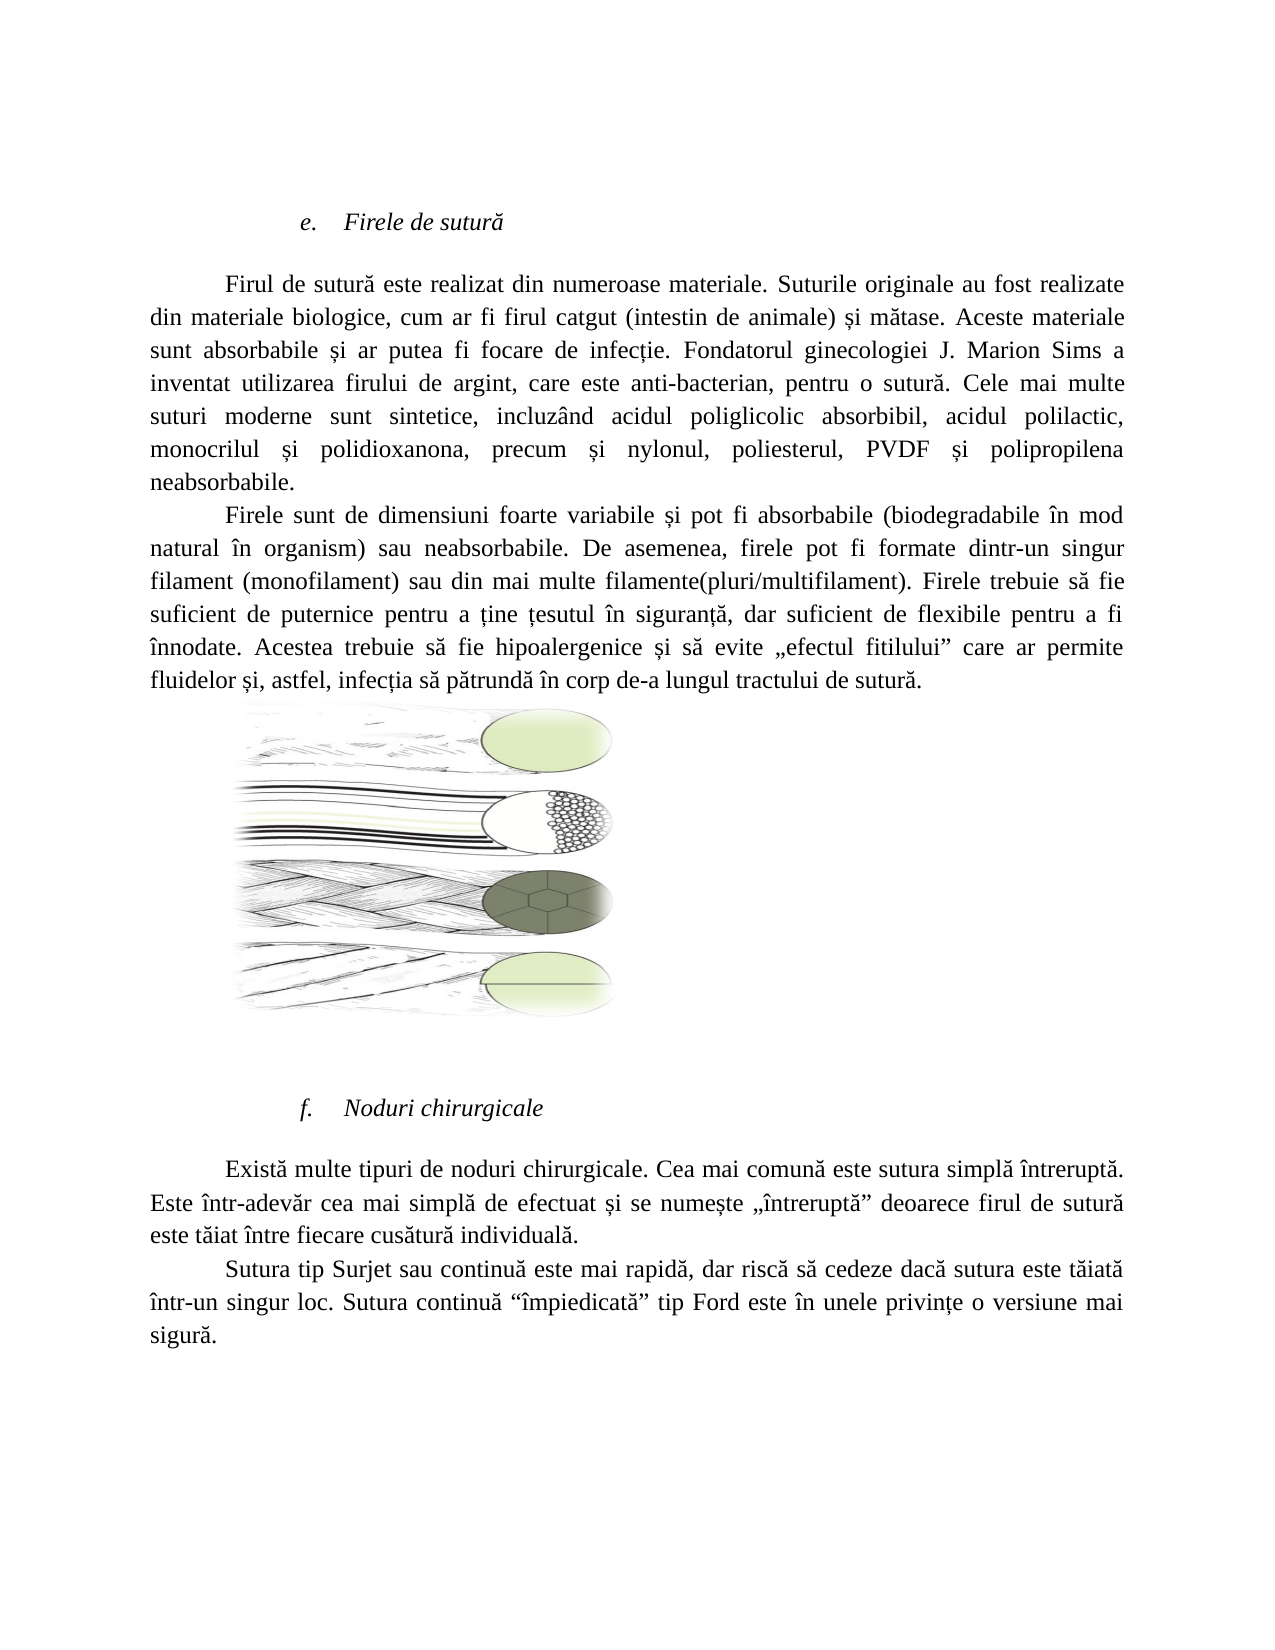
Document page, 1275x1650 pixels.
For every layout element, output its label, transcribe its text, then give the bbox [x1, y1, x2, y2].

list Noduri chirurgicale [300, 1093, 1125, 1122]
text Există multe tipuri de noduri chirurgicale. Cea mai comună este sutura simplă întreruptă. Este într-adevăr cea mai simplă de efectuat și se numește „întreruptă” deoarece firul de sutură este tăiat între fiecare cusătură individuală. [150, 1154, 1125, 1249]
list Firele de sutură [300, 207, 1125, 236]
text Sutura tip Surjet sau continuă este mai rapidă, dar riscă să cedeze dacă sutura este tăiată într-un singur loc. Sutura continuă “împiedicată” tip Ford este în unele privințe o versiune mai sigură. [150, 1254, 1125, 1348]
text Firele sunt de dimensiuni foarte variabile și pot fi absorbabile (biodegradabile în mod natural în organism) sau neabsorbabile. De asemenea, firele pot fi formate dintr-un singur filament (monofilament) sau din mai multe filamente(pluri/multifilament). Firele trebuie să fie suficient de puternice pentru a ține țesutul în siguranță, dar suficient de flexibile pentru a fi înnodate. Acestea trebuie să fie hipoalergenice și să evite „efectul fitilului” care ar permite fluidelor și, astfel, infecția să pătrundă în corp de-a lungul tractului de sutură. [150, 500, 1125, 694]
picture [258, 728, 590, 994]
text Firul de sutură este realizat din numeroase materiale. Suturile originale au fost realizate din materiale biologice, cum ar fi firul catgut (intestin de animale) și mătase. Aceste materiale sunt absorbabile și ar putea fi focare de infecție. Fondatorul ginecologiei J. Marion Sims a inventat utilizarea firului de argint, care este anti-bacterian, pentru o sutură. Cele mai multe suturi moderne sunt sintetice, incluzând acidul poliglicolic absorbibil, acidul polilactic, monocrilul și polidioxanona, precum și nylonul, poliesterul, PVDF și polipropilena neabsorbabile. [150, 269, 1125, 496]
